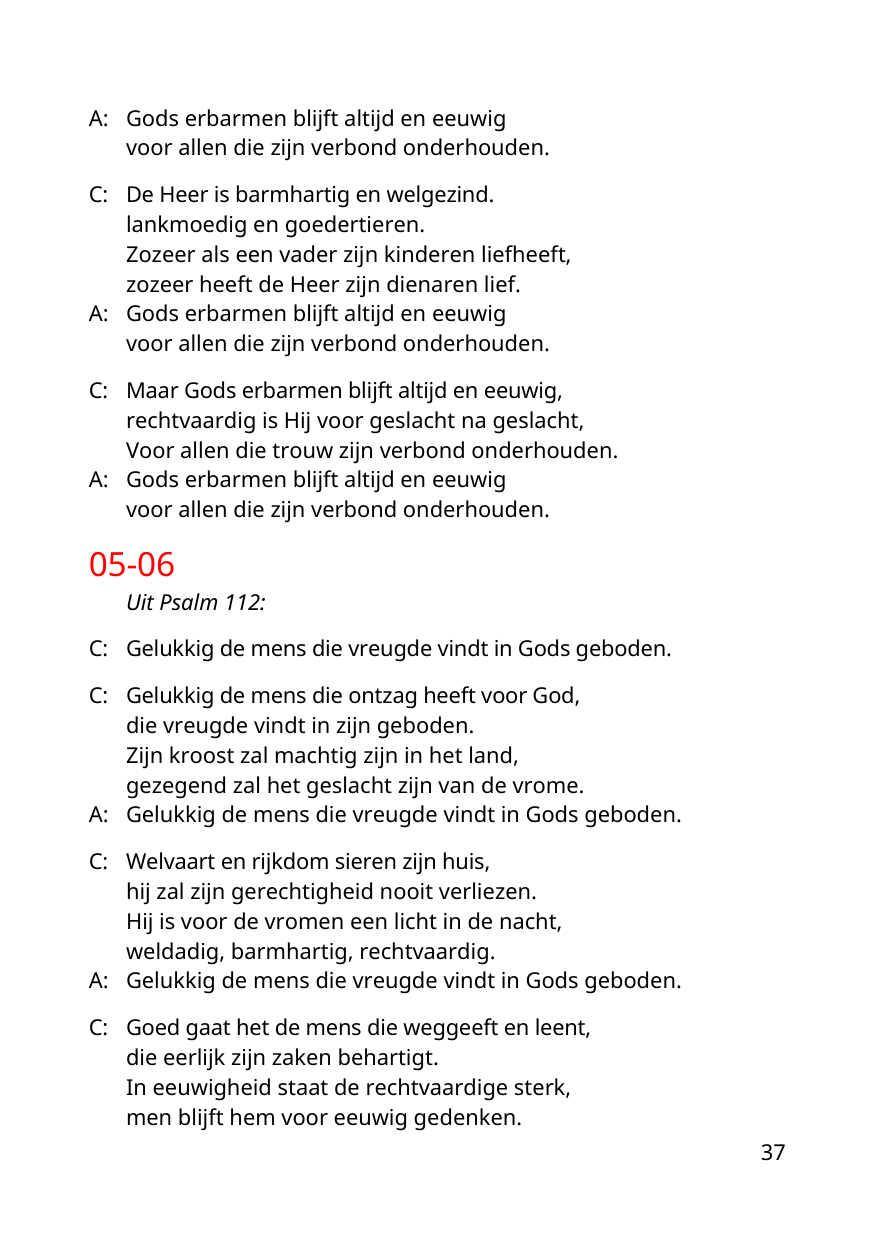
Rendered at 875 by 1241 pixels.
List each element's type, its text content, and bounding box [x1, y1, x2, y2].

text weldadig, barmhartig, rechtvaardig. [126, 936, 785, 966]
text C: Maar Gods erbarmen blijft altijd en eeuwig, [89, 375, 785, 405]
text In eeuwigheid staat de rechtvaardige sterk, [126, 1072, 785, 1102]
text Uit Psalm 112: [126, 587, 785, 616]
text die eerlijk zijn zaken behartigt. [126, 1042, 785, 1072]
text lankmoedig en goedertieren. [126, 209, 785, 239]
text voor allen die zijn verbond onderhouden. [126, 328, 785, 358]
text A: Gods erbarmen blijft altijd en eeuwig [89, 464, 785, 494]
text die vreugde vindt in zijn geboden. [126, 710, 785, 740]
text Zozeer als een vader zijn kinderen liefheeft, [126, 239, 785, 269]
text zozeer heeft de Heer zijn dienaren lief. [126, 269, 785, 298]
text C: Gelukkig de mens die ontzag heeft voor God, [89, 680, 785, 710]
text rechtvaardig is Hij voor geslacht na geslacht, [126, 405, 785, 435]
text C: Goed gaat het de mens die weggeeft en leent, [89, 1012, 785, 1042]
text A: Gods erbarmen blijft altijd en eeuwig [89, 298, 785, 328]
text C: Welvaart en rijkdom sieren zijn huis, [89, 846, 785, 876]
text A: Gelukkig de mens die vreugde vindt in Gods geboden. [89, 799, 785, 829]
text voor allen die zijn verbond onderhouden. [126, 494, 785, 524]
text A: Gelukkig de mens die vreugde vindt in Gods geboden. [89, 966, 785, 995]
text C: Gelukkig de mens die vreugde vindt in Gods geboden. [89, 633, 785, 663]
text Voor allen die trouw zijn verbond onderhouden. [126, 435, 785, 464]
text men blijft hem voor eeuwig gedenken. [126, 1102, 785, 1132]
text Hij is voor de vromen een licht in de nacht, [126, 906, 785, 936]
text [126, 132, 785, 162]
text Zijn kroost zal machtig zijn in het land, [126, 740, 785, 770]
text hij zal zijn gerechtigheid nooit verliezen. [126, 876, 785, 906]
text gezegend zal het geslacht zijn van de vrome. [126, 770, 785, 799]
text 05-06 [89, 541, 785, 587]
text A: Gods erbarmen blijft altijd en eeuwig [89, 103, 785, 132]
text C: De Heer is barmhartig en welgezind. [89, 179, 785, 209]
